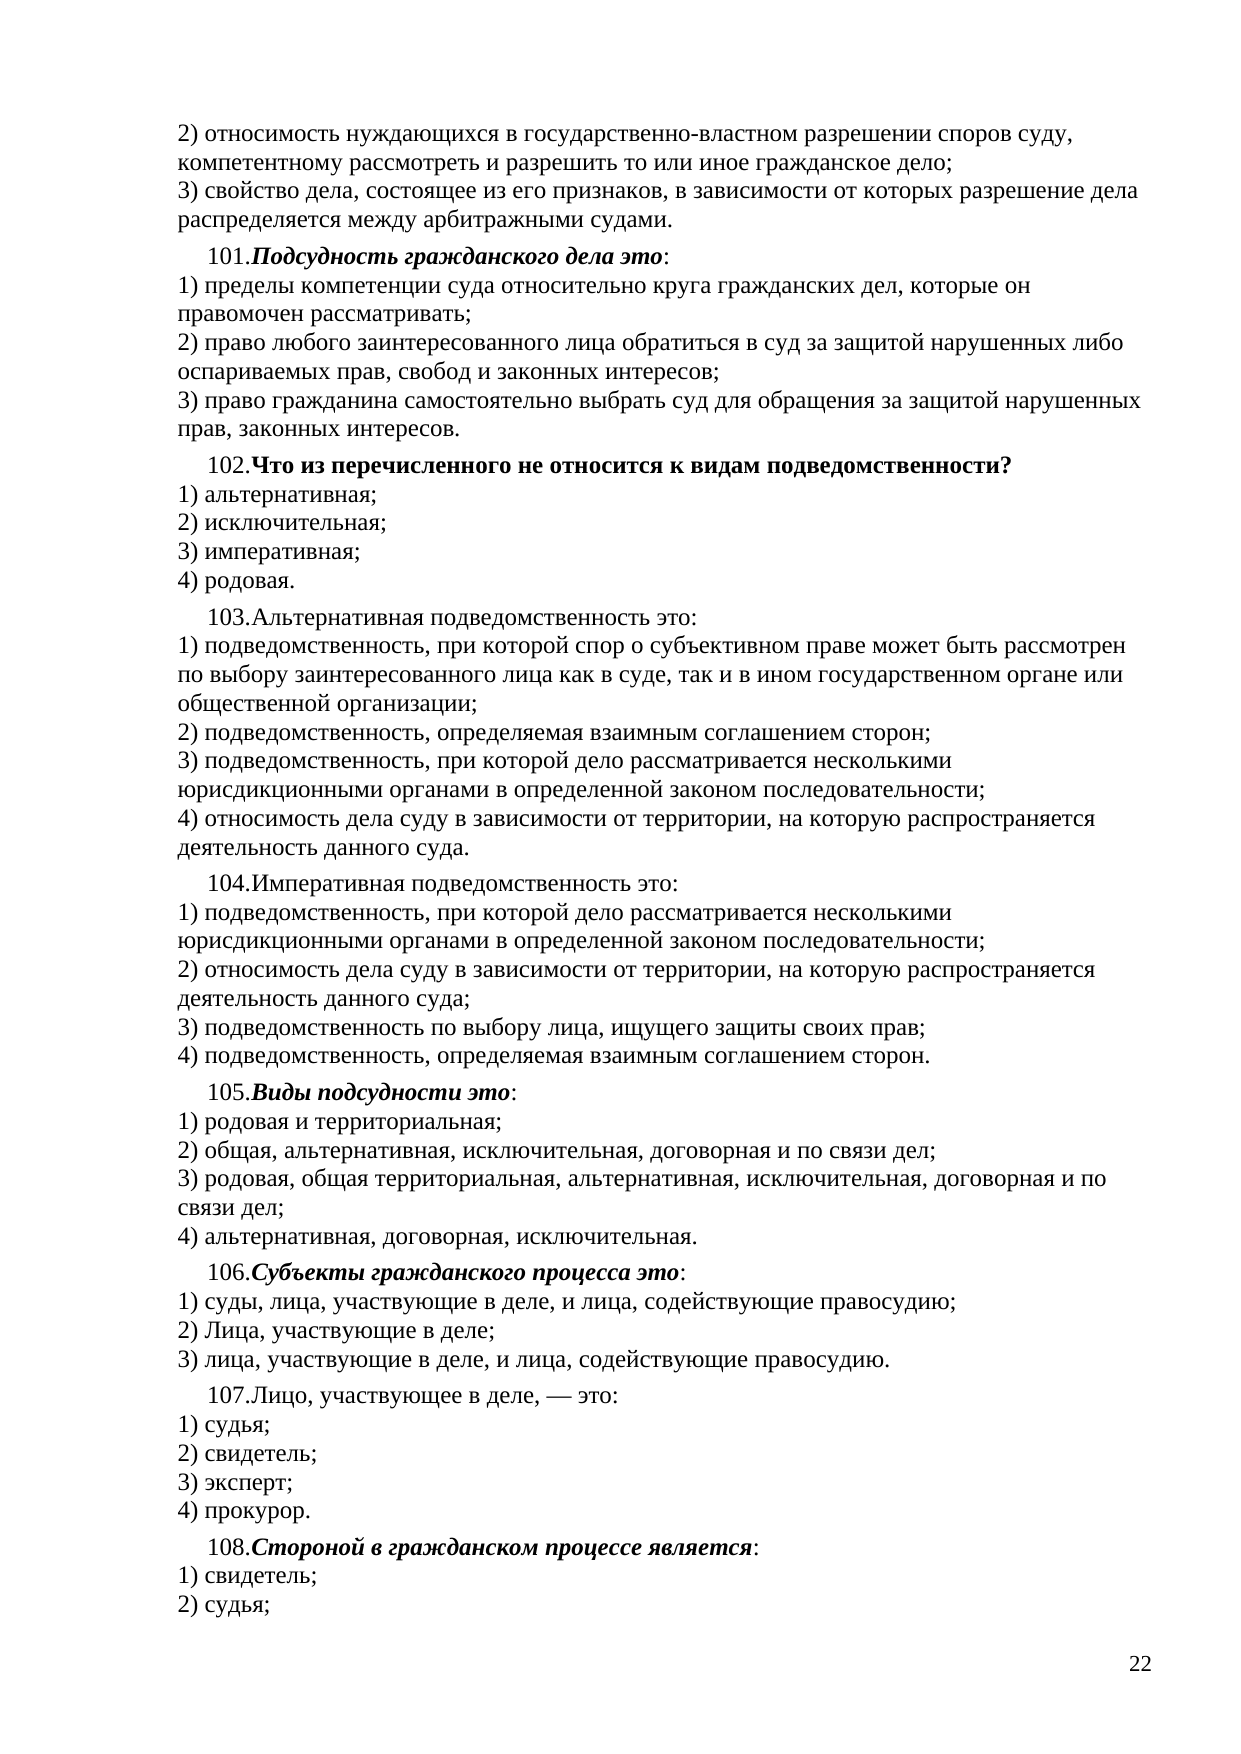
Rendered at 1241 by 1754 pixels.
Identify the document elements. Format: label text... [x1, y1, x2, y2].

list Что из перечисленного не относится к видам подведомственности? 1) альтернативная; 2) исключительная; 3) императивная; 4) родовая. [177, 450, 1152, 594]
list Субъекты гражданского процесса это: 1) суды, лица, участвующие в деле, и лица, содействующие правосудию; 2) Лица, участвующие в деле; 3) лица, участвующие в деле, и лица, содействующие правосудию. [177, 1257, 1152, 1372]
list Лицо, участвующее в деле, — это: 1) судья; 2) свидетель; 3) эксперт; 4) прокурор. [177, 1380, 1152, 1524]
list Подсудность гражданского дела это: 1) пределы компетенции суда относительно круга гражданских дел, которые он правомочен рассматривать; 2) право любого заинтересованного лица обратиться в суд за защитой нарушенных либо оспариваемых прав, свобод и законных интересов; 3) право гражданина самостоятельно выбрать суд для обращения за защитой нарушенных прав, законных интересов. [177, 241, 1152, 442]
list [177, 1532, 1152, 1618]
list Императивная подведомственность это: 1) подведомственность, при которой дело рассматривается несколькими юрисдикционными органами в определенной законом последовательности; 2) относимость дела суду в зависимости от территории, на которую распространяется деятельность данного суда; 3) подведомственность по выбору лица, ищущего защиты своих прав; 4) подведомственность, определяемая взаимным соглашением сторон. [177, 868, 1152, 1069]
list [177, 118, 1152, 233]
list Виды подсудности это: 1) родовая и территориальная; 2) общая, альтернативная, исключительная, договорная и по связи дел; 3) родовая, общая территориальная, альтернативная, исключительная, договорная и по связи дел; 4) альтернативная, договорная, исключительная. [177, 1077, 1152, 1250]
list Альтернативная подведомственность это: 1) подведомственность, при которой спор о субъективном праве может быть рассмотрен по выбору заинтересованного лица как в суде, так и в ином государственном органе или общественной организации; 2) подведомственность, определяемая взаимным соглашением сторон; 3) подведомственность, при которой дело рассматривается несколькими юрисдикционными органами в определенной законом последовательности; 4) относимость дела суду в зависимости от территории, на которую распространяется деятельность данного суда. [177, 602, 1152, 860]
